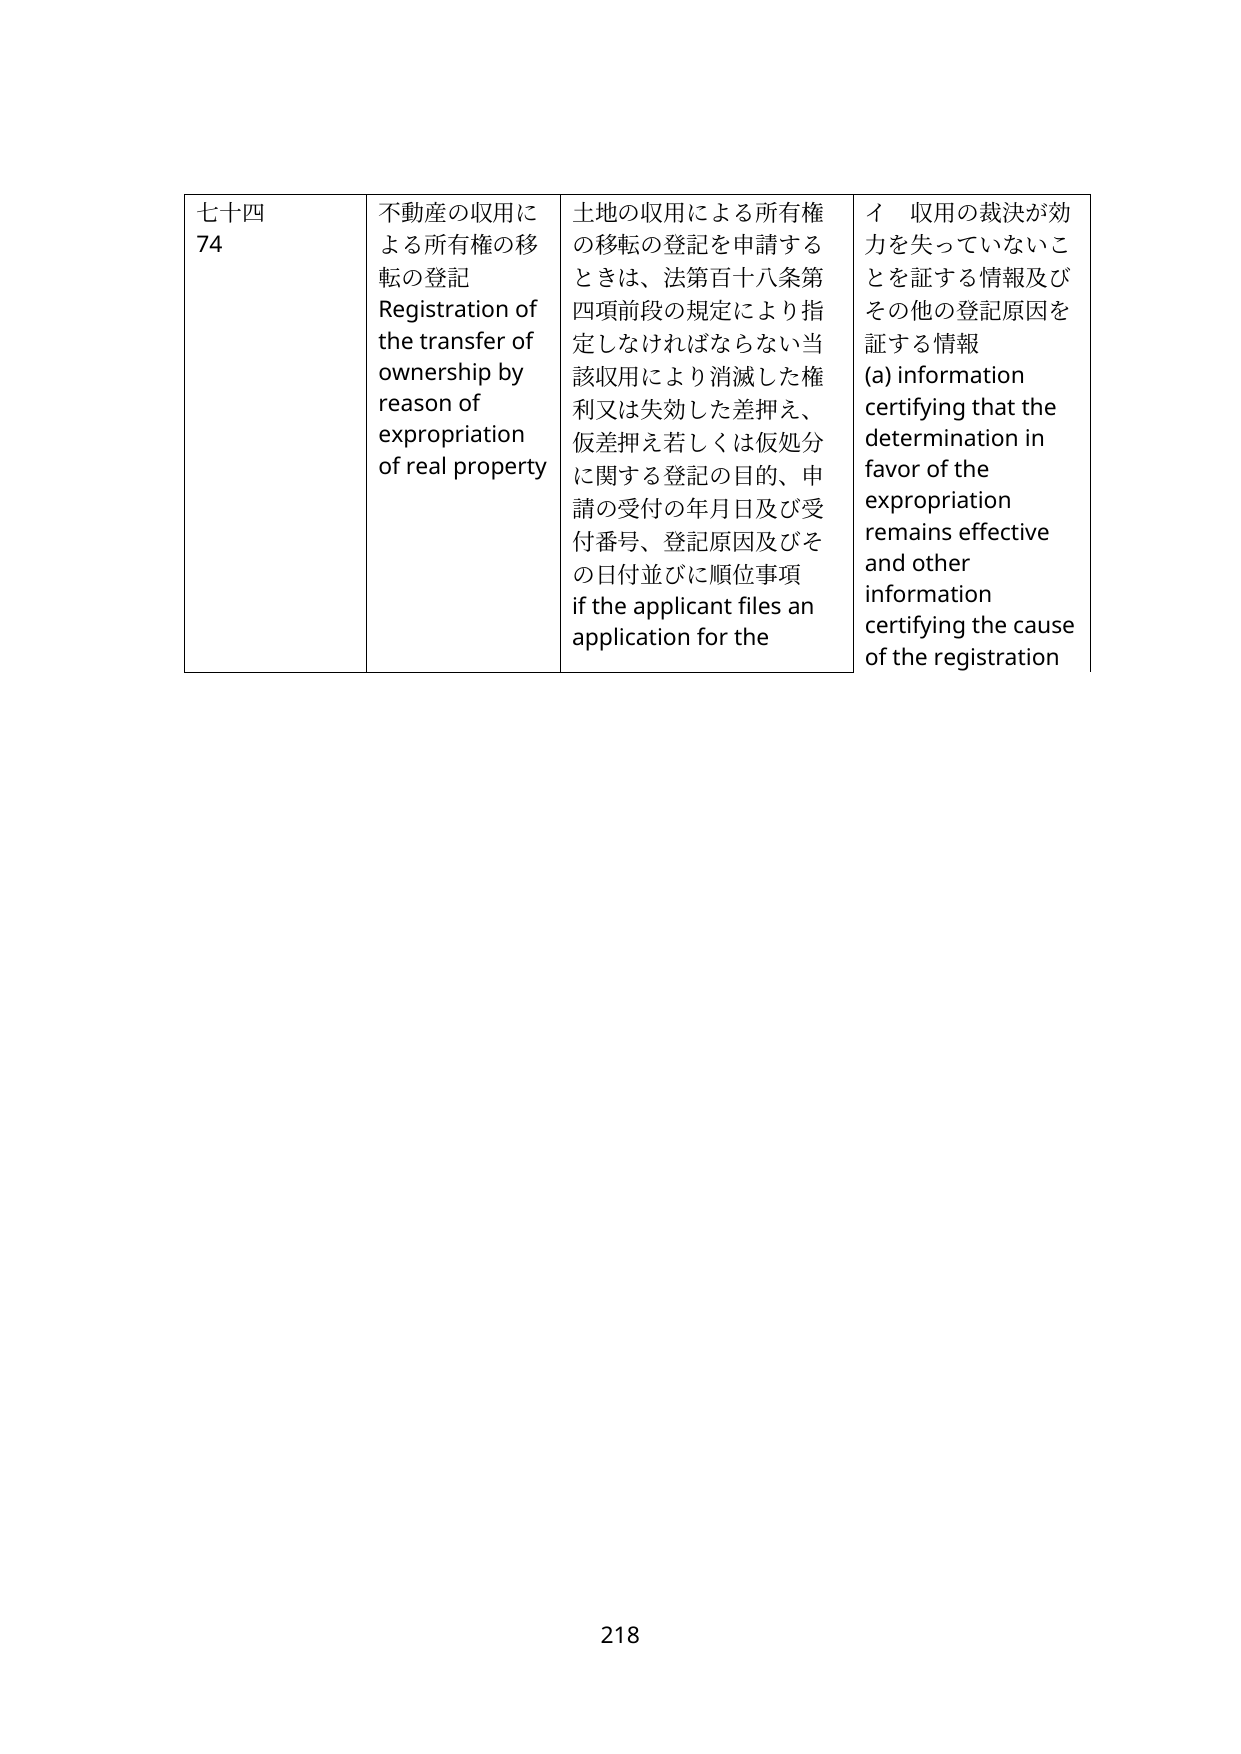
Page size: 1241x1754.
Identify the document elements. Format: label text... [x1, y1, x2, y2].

table_cell イ 収用の裁決が効力を失っていないことを証する情報及びその他の登記原因を証する情報 (a) information certifying that the determination in favor of the expropriation remains effective and other information certifying the cause of the registration [854, 195, 1090, 672]
table_cell 不動産の収用による所有権の移転の登記 Registration of the transfer of ownership by reason of expropriation of real property [367, 195, 560, 672]
table_cell 七十四 74 [185, 195, 366, 672]
table_cell 土地の収用による所有権の移転の登記を申請するときは、法第百十八条第四項前段の規定により指定しなければならない当該収用により消滅した権利又は失効した差押え、仮差押え若しくは仮処分に関する登記の目的、申請の受付の年月日及び受付番号、登記原因及びその日付並びに順位事項 if the applicant files an application for the registration of a transfer of ownership by reason of the expropriation of land: the purpose, date of receipt, and application number, the cause of the registration, and the date thereof, as well as the details of priority for a registration that must be designated pursuant to the provisions of the first sentence of paragraph (4) of Article 118 of the Act in connection with the right that has been extinguished, or the attachment, provisional attachment, or provisional disposition that has lost its effect by reason of expropriation [561, 195, 853, 672]
